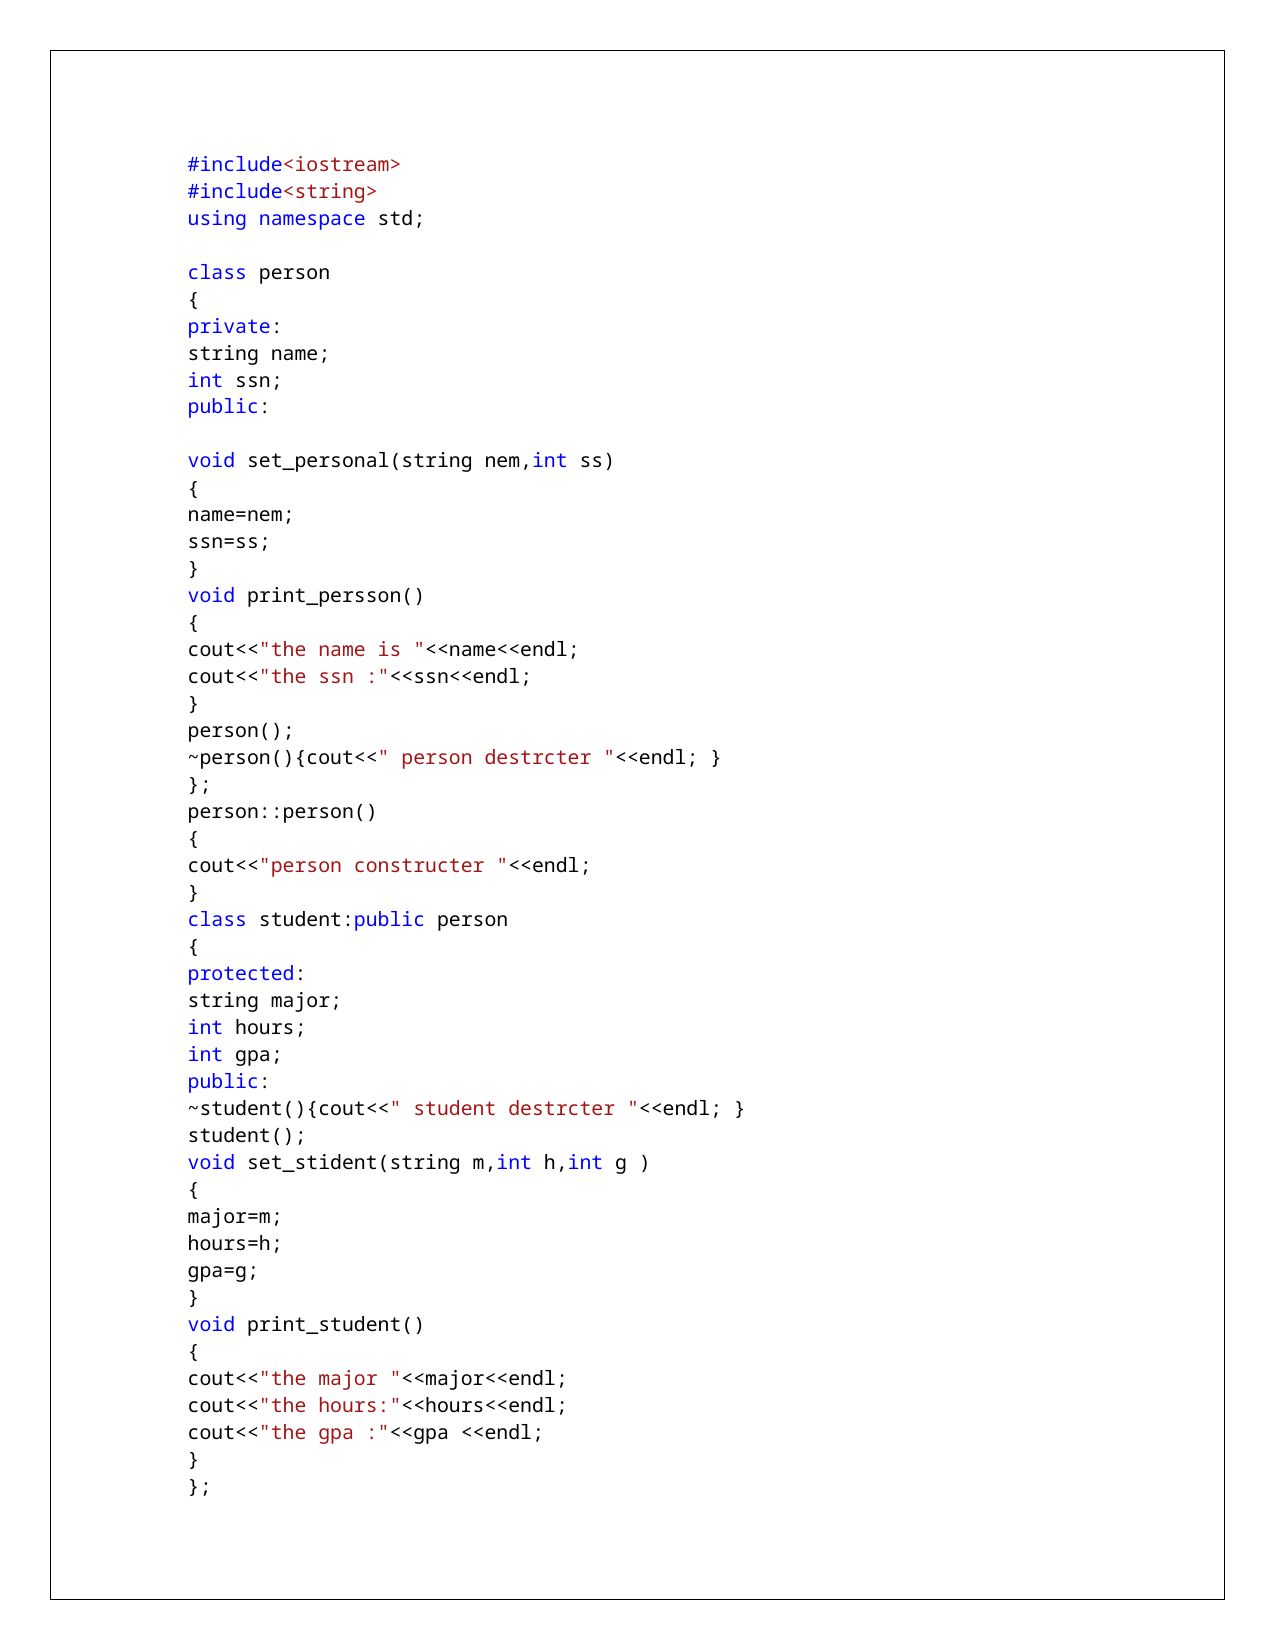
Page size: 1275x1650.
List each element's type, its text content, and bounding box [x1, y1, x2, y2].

text void set_personal(string nem,int ss) [187, 447, 1087, 474]
text string name; [187, 339, 1087, 366]
text major=m; [187, 1202, 1087, 1229]
text { [187, 1337, 1087, 1364]
text cout<<"person constructer "<<endl; [187, 851, 1087, 878]
text class student:public person [187, 905, 1087, 932]
text protected: [187, 959, 1087, 986]
text #include<string> [187, 177, 1087, 204]
text { [187, 824, 1087, 851]
text hours=h; [187, 1229, 1087, 1256]
text void print_persson() [187, 582, 1087, 609]
text { [187, 285, 1087, 312]
text cout<<"the hours:"<<hours<<endl; [187, 1391, 1087, 1418]
text cout<<"the major "<<major<<endl; [187, 1364, 1087, 1391]
text using namespace std; [187, 204, 1087, 231]
text cout<<"the name is "<<name<<endl; [187, 636, 1087, 663]
text { [187, 609, 1087, 636]
text } [187, 1445, 1087, 1472]
text } [187, 878, 1087, 905]
text } [187, 555, 1087, 582]
text person::person() [187, 797, 1087, 824]
text string major; [187, 986, 1087, 1013]
text } [187, 1283, 1087, 1310]
text }; [187, 771, 1087, 797]
text { [187, 1175, 1087, 1202]
text name=nem; [187, 501, 1087, 528]
text class person [187, 258, 1087, 285]
text public: [187, 1067, 1087, 1094]
text { [187, 932, 1087, 959]
text int gpa; [187, 1040, 1087, 1067]
text person(); [187, 717, 1087, 743]
text { [187, 474, 1087, 501]
text public: [187, 393, 1087, 420]
text } [187, 689, 1087, 717]
text }; [187, 1472, 1087, 1499]
text ~student(){cout<<" student destrcter "<<endl; } [187, 1094, 1087, 1121]
text #include<iostream> [187, 150, 1087, 177]
text void set_stident(string m,int h,int g ) [187, 1148, 1087, 1175]
text ~person(){cout<<" person destrcter "<<endl; } [187, 743, 1087, 771]
text gpa=g; [187, 1256, 1087, 1283]
text void print_student() [187, 1310, 1087, 1337]
text int hours; [187, 1013, 1087, 1040]
text cout<<"the ssn :"<<ssn<<endl; [187, 663, 1087, 689]
text cout<<"the gpa :"<<gpa <<endl; [187, 1418, 1087, 1445]
text private: [187, 312, 1087, 339]
text int ssn; [187, 366, 1087, 393]
text student(); [187, 1121, 1087, 1148]
text ssn=ss; [187, 528, 1087, 555]
